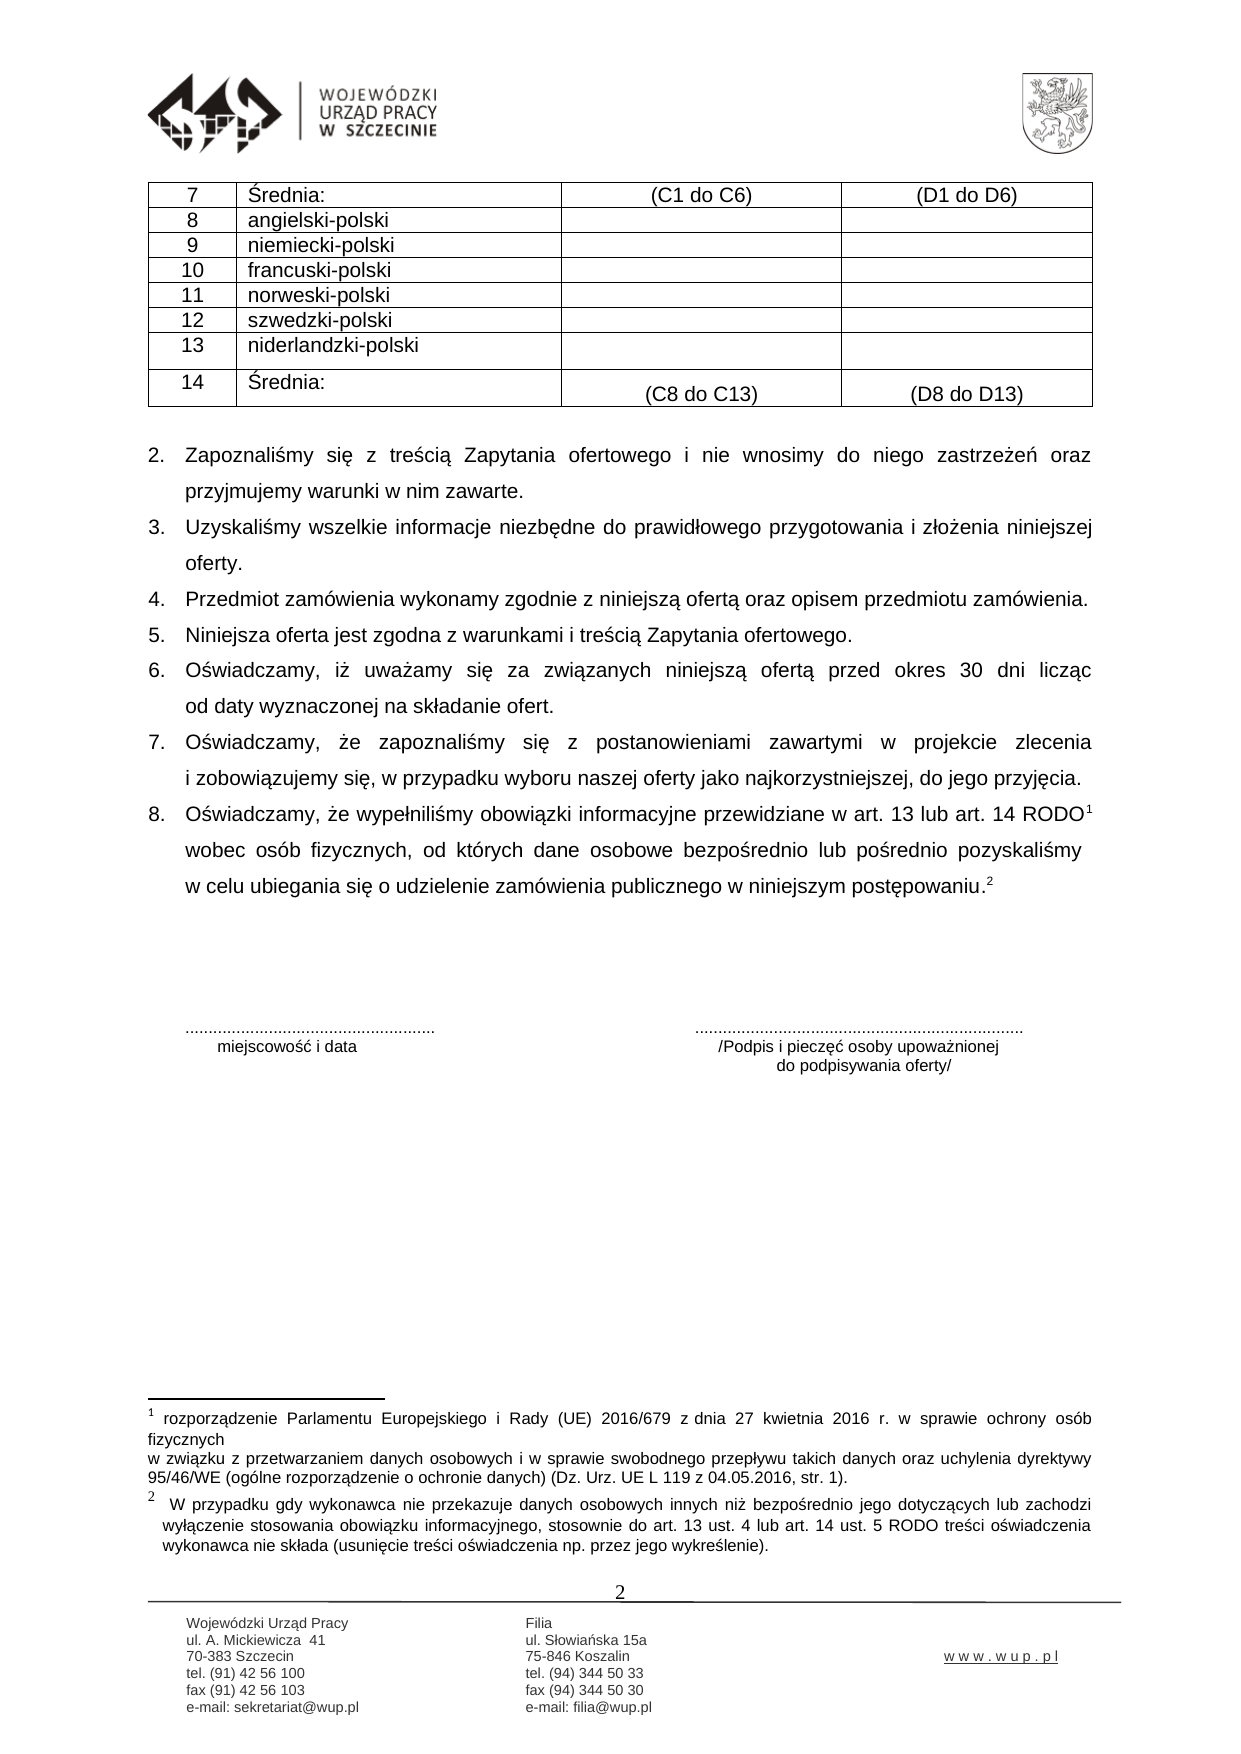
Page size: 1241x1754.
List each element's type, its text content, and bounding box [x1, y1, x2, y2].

picture [147, 73, 437, 154]
table_cell 13 [149, 333, 236, 369]
table_cell 11 [149, 283, 236, 307]
table_header 7 [149, 183, 236, 207]
table_cell 12 [149, 308, 236, 332]
list Oświadczamy, że zapoznaliśmy się z postanowieniami zawartymi w projekcie zlecenia i zobowiązujemy się, w przypadku wyboru naszej oferty jako najkorzystniejszej, do jego przyjęcia. [148, 730, 1092, 790]
table_cell [562, 333, 841, 369]
text miejscowość i data /Podpis i pieczęć osoby upoważnionej [148, 1037, 1092, 1056]
table_cell (D8 do D13) [842, 370, 1092, 406]
list Przedmiot zamówienia wykonamy zgodnie z niniejszą ofertą oraz opisem przedmiotu zamówienia. [148, 586, 1092, 610]
table_cell [562, 308, 841, 332]
list Zapoznaliśmy się z treścią Zapytania ofertowego i nie wnosimy do niego zastrzeżeń oraz przyjmujemy warunki w nim zawarte. [148, 443, 1092, 503]
table_cell [842, 333, 1092, 369]
table_cell (C8 do C13) [562, 370, 841, 406]
table_cell [842, 233, 1092, 257]
list Oświadczamy, że wypełniliśmy obowiązki informacyjne przewidziane w art. 13 lub art. 14 RODO wobec osób fizycznych, od których dane osobowe bezpośrednio lub pośrednio pozyskaliśmy w celu ubiegania się o udzielenie zamówienia publicznego w niniejszym postępowaniu. [148, 802, 1092, 898]
table_cell norweski-polski [237, 283, 561, 307]
list Niniejsza oferta jest zgodna z warunkami i treścią Zapytania ofertowego. [148, 622, 1092, 646]
table_header (C1 do C6) [562, 183, 841, 207]
table_cell [842, 208, 1092, 232]
table_cell [562, 208, 841, 232]
table_cell [562, 258, 841, 282]
table_cell [842, 283, 1092, 307]
table_cell 8 [149, 208, 236, 232]
table_cell [562, 283, 841, 307]
table_cell Średnia: [237, 370, 561, 406]
table_cell [562, 233, 841, 257]
table_header (D1 do D6) [842, 183, 1092, 207]
table_cell szwedzki-polski [237, 308, 561, 332]
table_cell 9 [149, 233, 236, 257]
table_cell [842, 308, 1092, 332]
table_header Średnia: [237, 183, 561, 207]
table_cell francuski-polski [237, 258, 561, 282]
text ...................................................... ....................................................................... [185, 1018, 1092, 1037]
table_cell niemiecki-polski [237, 233, 561, 257]
table_cell angielski-polski [237, 208, 561, 232]
table_cell [842, 258, 1092, 282]
list Oświadczamy, iż uważamy się za związanych niniejszą ofertą przed okres 30 dni licząc od daty wyznaczonej na składanie ofert. [148, 658, 1092, 718]
picture [1022, 73, 1093, 154]
list Uzyskaliśmy wszelkie informacje niezbędne do prawidłowego przygotowania i złożenia niniejszej oferty. [148, 514, 1092, 574]
text do podpisywania oferty/ [294, 1056, 1092, 1075]
table_cell 10 [149, 258, 236, 282]
table_cell 14 [149, 370, 236, 406]
table_cell niderlandzki-polski [237, 333, 561, 369]
